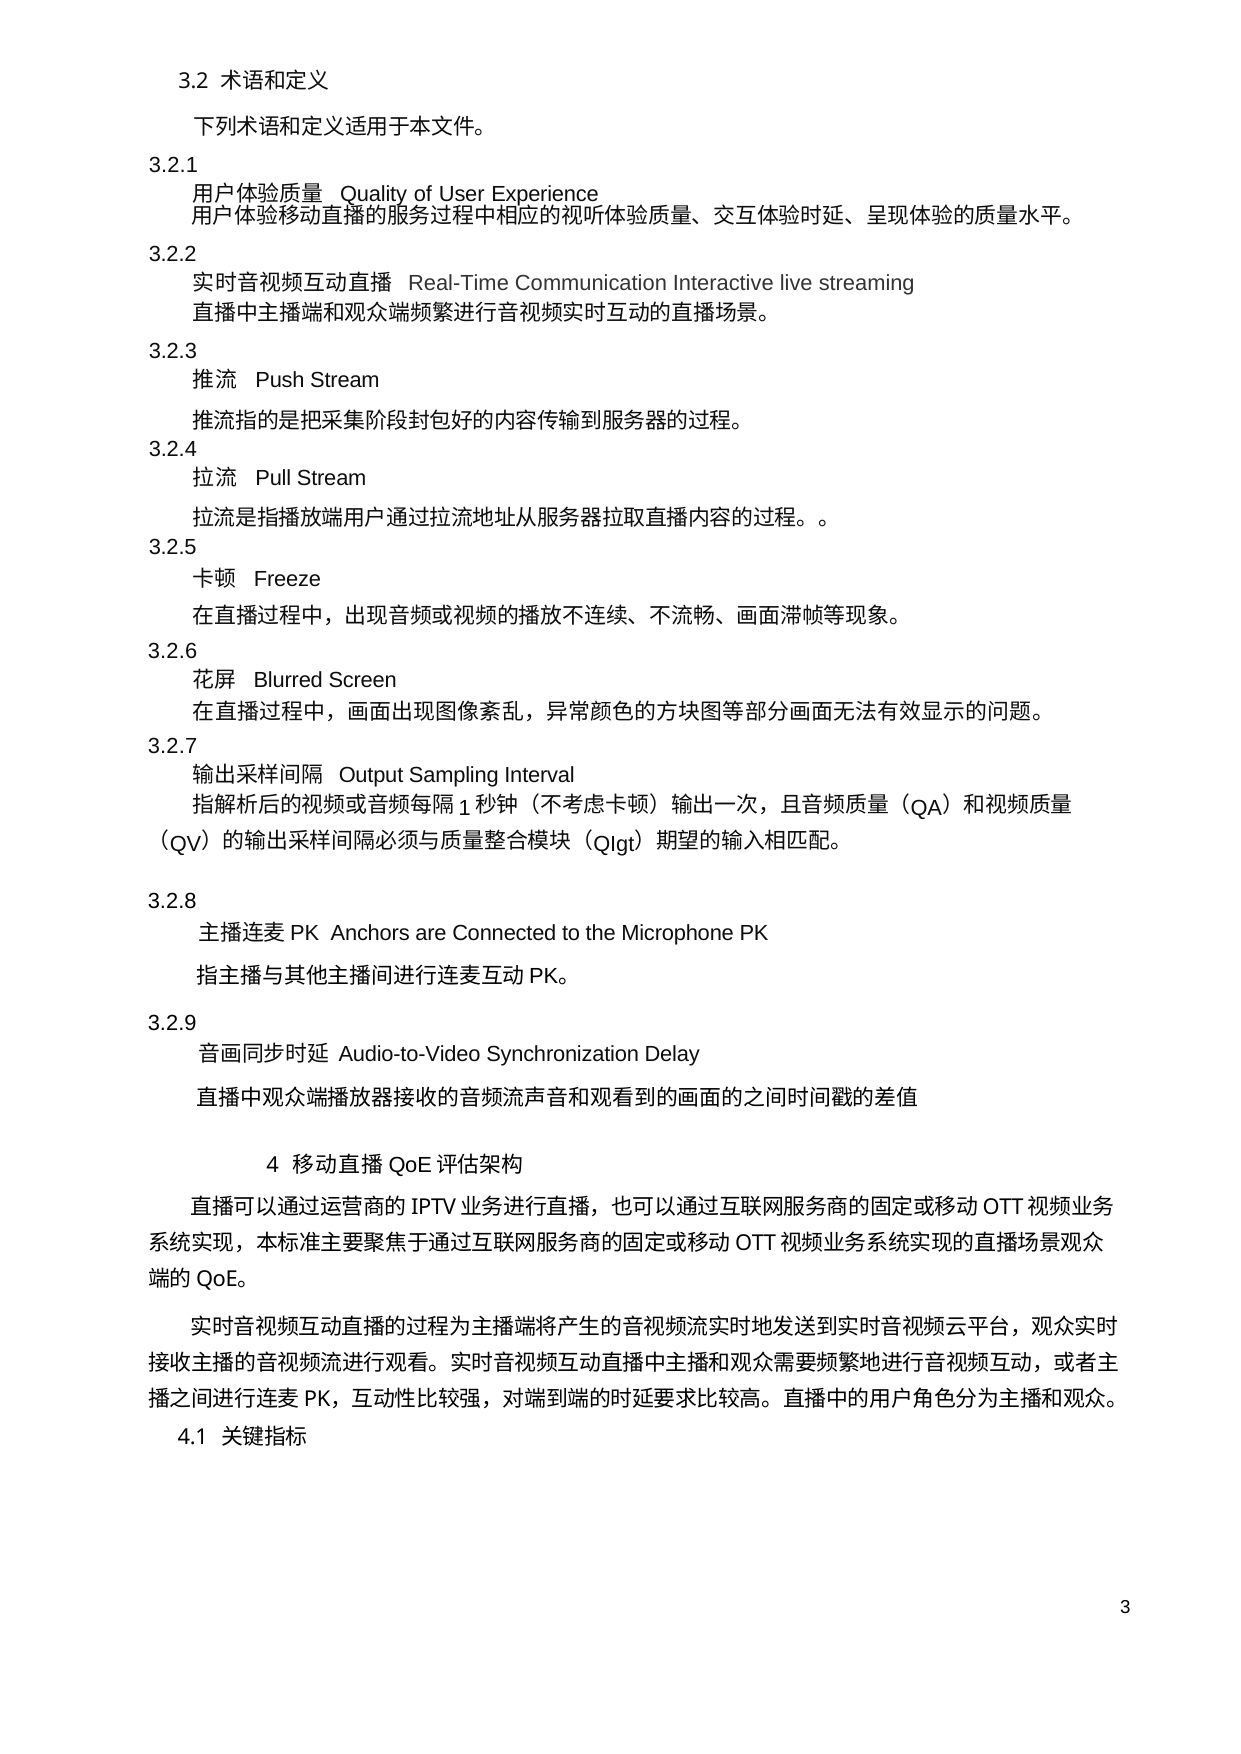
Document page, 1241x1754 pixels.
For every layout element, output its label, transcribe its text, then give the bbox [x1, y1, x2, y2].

text 3.2.5 [148, 539, 1130, 558]
text 拉流 Pull Stream [148, 466, 1130, 490]
text 3.2.2 [148, 244, 1130, 266]
text 指解析后的视频或音频每隔1秒钟（不考虑卡顿）输出一次，且音频质量（QA）和视频质量（QV）的输出采样间隔必须与质量整合模块（QIgt）期望的输入相匹配。 [148, 798, 1130, 869]
text 3.2.9 [148, 1001, 1130, 1037]
text 4.1 关键指标 [148, 1424, 1130, 1449]
text 3.2 术语和定义 [148, 69, 1130, 93]
text 3.2.3 [148, 342, 1130, 363]
text 实时音视频互动直播的过程为主播端将产生的音视频流实时地发送到实时音视频云平台，观众实时接收主播的音视频流进行观看。实时音视频互动直播中主播和观众需要频繁地进行音视频互动，或者主播之间进行连麦PK，互动性比较强，对端到端的时延要求比较高。直播中的用户角色分为主播和观众。 [148, 1309, 1122, 1413]
text 用户体验移动直播的服务过程中相应的视听体验质量、交互体验时延、呈现体验的质量水平。 [148, 206, 1130, 244]
text 直播中观众端播放器接收的音频流声音和观看到的画面的之间时间戳的差值 [148, 1077, 1130, 1113]
text 用户体验质量 Quality of User Experience [148, 182, 1130, 206]
text 直播中主播端和观众端频繁进行音视频实时互动的直播场景。 [148, 306, 1130, 342]
text 实时音视频互动直播 Real-Time Communication Interactive live streaming [148, 271, 1130, 296]
text 花屏 Blurred Screen [148, 668, 1130, 692]
text 直播可以通过运营商的IPTV业务进行直播，也可以通过互联网服务商的固定或移动OTT视频业务系统实现，本标准主要聚焦于通过互联网服务商的固定或移动OTT视频业务系统实现的直播场景观众端的QoE。 [148, 1189, 1122, 1293]
text 3.2.6 [148, 640, 1109, 663]
text 推流指的是把采集阶段封包好的内容传输到服务器的过程。 [148, 403, 1124, 434]
text 推流 Push Stream [148, 368, 1130, 392]
text 拉流是指播放端用户通过拉流地址从服务器拉取直播内容的过程。。 [148, 500, 1124, 532]
text 3.2.1 [148, 155, 1130, 177]
text 指主播与其他主播间进行连麦互动PK。 [148, 955, 1130, 991]
text 卡顿 Freeze [148, 566, 1130, 591]
text 下列术语和定义适用于本文件。 [148, 120, 1130, 155]
text 3.2.8 [148, 879, 1130, 915]
text 4 移动直播QoE评估架构 [148, 1153, 1130, 1178]
text 输出采样间隔 Output Sampling Interval [148, 763, 1130, 787]
text 主播连麦PK Anchors are Connected to the Microphone PK [148, 921, 1130, 945]
text 在直播过程中，画面出现图像紊乱，异常颜色的方块图等部分画面无法有效显示的问题。 [148, 700, 1130, 725]
text 音画同步时延 Audio-to-Video Synchronization Delay [148, 1042, 1130, 1067]
text 3.2.4 [148, 439, 1130, 460]
text 在直播过程中，出现音频或视频的播放不连续、不流畅、画面滞帧等现象。 [148, 601, 1109, 630]
text 3.2.7 [148, 735, 1109, 758]
